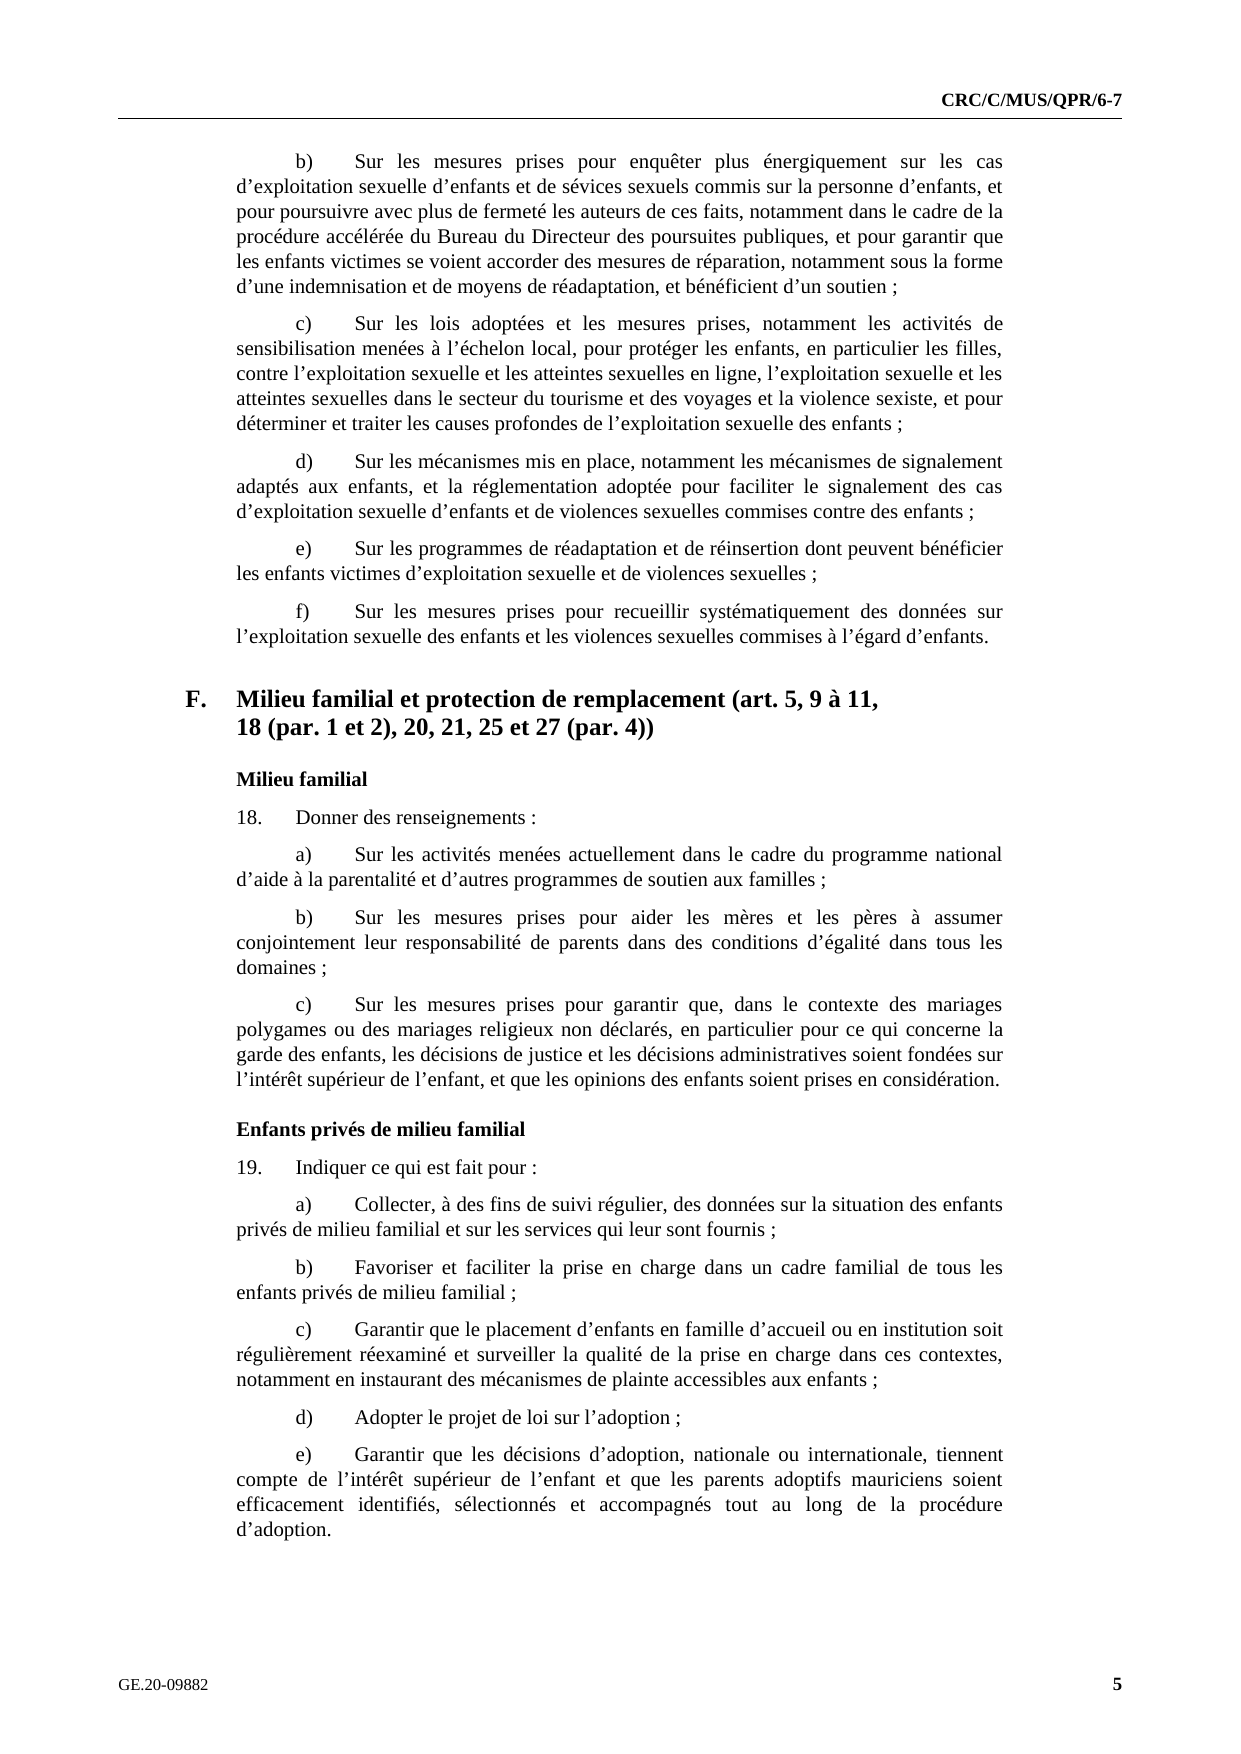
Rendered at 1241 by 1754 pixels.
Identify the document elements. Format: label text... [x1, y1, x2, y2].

text f) Sur les mesures prises pour recueillir systématiquement des données sur l’exploitation sexuelle des enfants et les violences sexuelles commises à l’égard d’enfants. [236, 598, 1004, 648]
text d) Adopter le projet de loi sur l’adoption ; [236, 1404, 1004, 1429]
text 18. Donner des renseignements : [236, 804, 1004, 829]
text d) Sur les mécanismes mis en place, notamment les mécanismes de signalement adaptés aux enfants, et la réglementation adoptée pour faciliter le signalement des cas d’exploitation sexuelle d’enfants et de violences sexuelles commises contre des enfants ; [236, 448, 1004, 523]
text c) Garantir que le placement d’enfants en famille d’accueil ou en institution soit régulièrement réexaminé et surveiller la qualité de la prise en charge dans ces contextes, notamment en instaurant des mécanismes de plainte accessibles aux enfants ; [236, 1316, 1004, 1391]
text b) Favoriser et faciliter la prise en charge dans un cadre familial de tous les enfants privés de milieu familial ; [236, 1254, 1004, 1304]
text F. Milieu familial et protection de remplacement (art. 5, 9 à 11, 18 (par. 1 et 2), 20, 21, 25 et 27 (par. 4)) [118, 685, 1004, 741]
text a) Collecter, à des fins de suivi régulier, des données sur la situation des enfants privés de milieu familial et sur les services qui leur sont fournis ; [236, 1191, 1004, 1241]
text Milieu familial [118, 766, 1004, 791]
text Enfants privés de milieu familial [118, 1116, 1004, 1141]
text b) Sur les mesures prises pour aider les mères et les pères à assumer conjointement leur responsabilité de parents dans des conditions d’égalité dans tous les domaines ; [236, 904, 1004, 979]
text c) Sur les mesures prises pour garantir que, dans le contexte des mariages polygames ou des mariages religieux non déclarés, en particulier pour ce qui concerne la garde des enfants, les décisions de justice et les décisions administratives soient fondées sur l’intérêt supérieur de l’enfant, et que les opinions des enfants soient prises en considération. [236, 991, 1004, 1091]
text 19. Indiquer ce qui est fait pour : [236, 1154, 1004, 1179]
text e) Sur les programmes de réadaptation et de réinsertion dont peuvent bénéficier les enfants victimes d’exploitation sexuelle et de violences sexuelles ; [236, 535, 1004, 585]
text b) Sur les mesures prises pour enquêter plus énergiquement sur les cas d’exploitation sexuelle d’enfants et de sévices sexuels commis sur la personne d’enfants, et pour poursuivre avec plus de fermeté les auteurs de ces faits, notamment dans le cadre de la procédure accélérée du Bureau du Directeur des poursuites publiques, et pour garantir que les enfants victimes se voient accorder des mesures de réparation, notamment sous la forme d’une indemnisation et de moyens de réadaptation, et bénéficient d’un soutien ; [236, 148, 1004, 298]
text a) Sur les activités menées actuellement dans le cadre du programme national d’aide à la parentalité et d’autres programmes de soutien aux familles ; [236, 841, 1004, 891]
text c) Sur les lois adoptées et les mesures prises, notamment les activités de sensibilisation menées à l’échelon local, pour protéger les enfants, en particulier les filles, contre l’exploitation sexuelle et les atteintes sexuelles en ligne, l’exploitation sexuelle et les atteintes sexuelles dans le secteur du tourisme et des voyages et la violence sexiste, et pour déterminer et traiter les causes profondes de l’exploitation sexuelle des enfants ; [236, 310, 1004, 435]
text e) Garantir que les décisions d’adoption, nationale ou internationale, tiennent compte de l’intérêt supérieur de l’enfant et que les parents adoptifs mauriciens soient efficacement identifiés, sélectionnés et accompagnés tout au long de la procédure d’adoption. [236, 1441, 1004, 1541]
